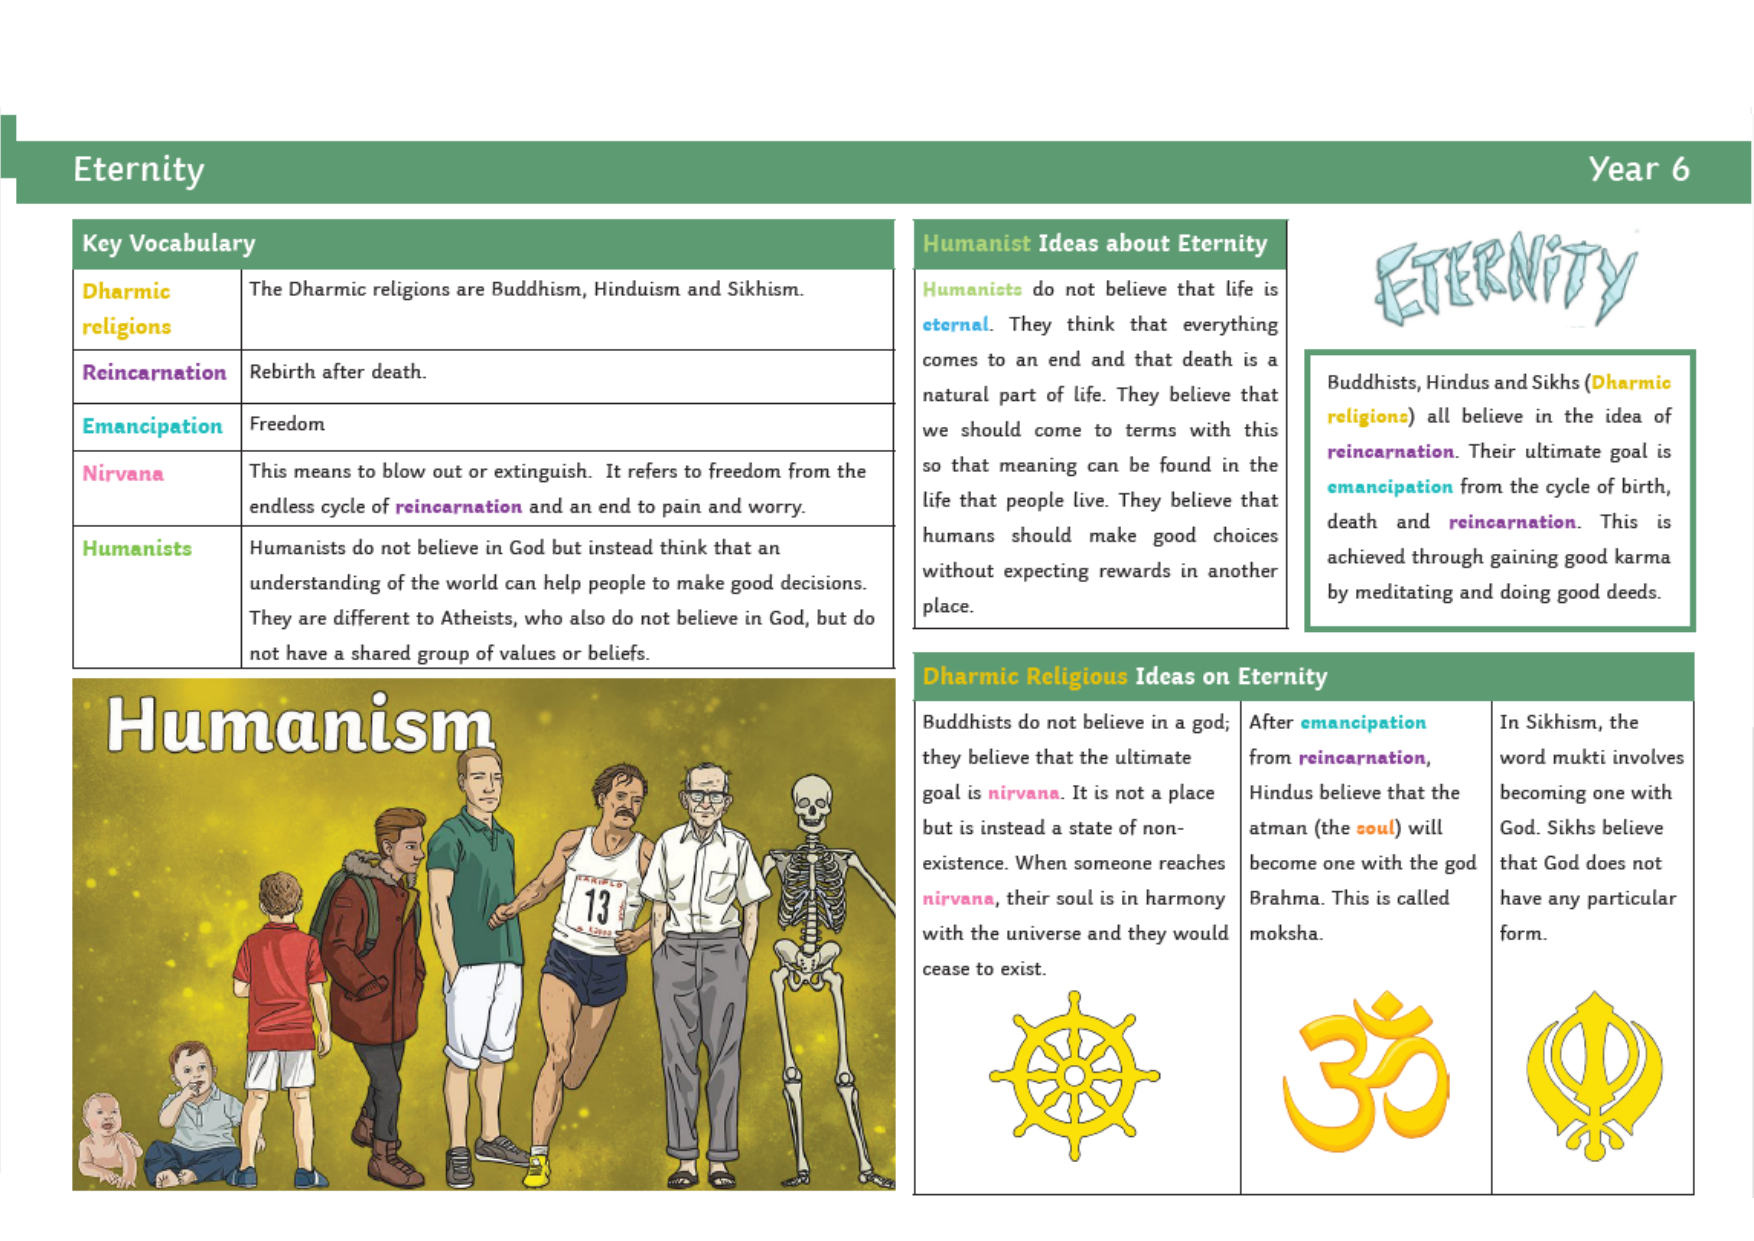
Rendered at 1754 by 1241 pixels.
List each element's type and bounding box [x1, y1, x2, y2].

picture [0, 107, 1754, 1198]
